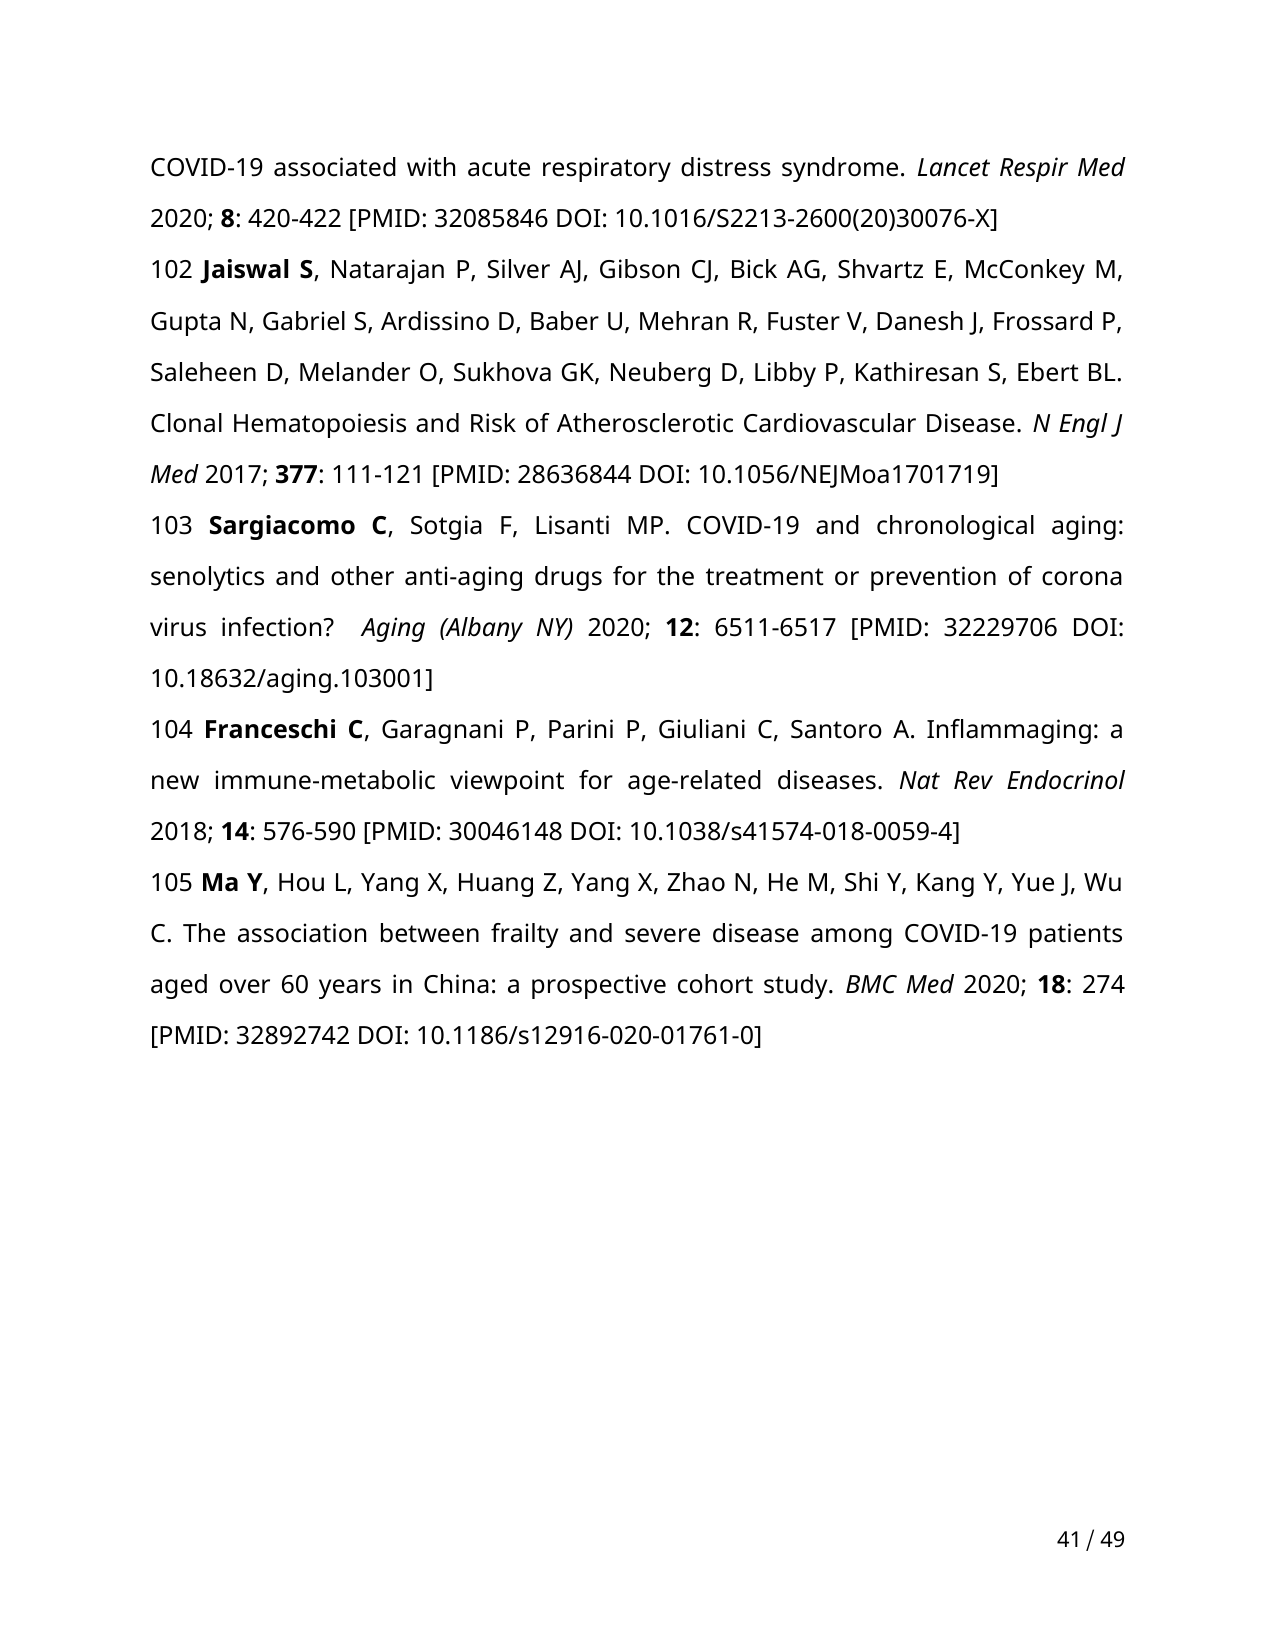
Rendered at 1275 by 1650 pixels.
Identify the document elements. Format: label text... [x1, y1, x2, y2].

text 104 Franceschi C, Garagnani P, Parini P, Giuliani C, Santoro A. Inflammaging: a new immune-metabolic viewpoint for age-related diseases. Nat Rev Endocrinol 2018; 14: 576-590 [PMID: 30046148 DOI: 10.1038/s41574-018-0059-4] [150, 711, 1125, 848]
text 103 Sargiacomo C, Sotgia F, Lisanti MP. COVID-19 and chronological aging: senolytics and other anti-aging drugs for the treatment or prevention of corona virus infection? Aging (Albany NY) 2020; 12: 6511-6517 [PMID: 32229706 DOI: 10.18632/aging.103001] [150, 507, 1125, 694]
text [150, 150, 1125, 235]
text 102 Jaiswal S, Natarajan P, Silver AJ, Gibson CJ, Bick AG, Shvartz E, McConkey M, Gupta N, Gabriel S, Ardissino D, Baber U, Mehran R, Fuster V, Danesh J, Frossard P, Saleheen D, Melander O, Sukhova GK, Neuberg D, Libby P, Kathiresan S, Ebert BL. Clonal Hematopoiesis and Risk of Atherosclerotic Cardiovascular Disease. N Engl J Med 2017; 377: 111-121 [PMID: 28636844 DOI: 10.1056/NEJMoa1701719] [150, 252, 1125, 490]
text 105 Ma Y, Hou L, Yang X, Huang Z, Yang X, Zhao N, He M, Shi Y, Kang Y, Yue J, Wu C. The association between frailty and severe disease among COVID-19 patients aged over 60 years in China: a prospective cohort study. BMC Med 2020; 18: 274 [PMID: 32892742 DOI: 10.1186/s12916-020-01761-0] [150, 864, 1125, 1052]
